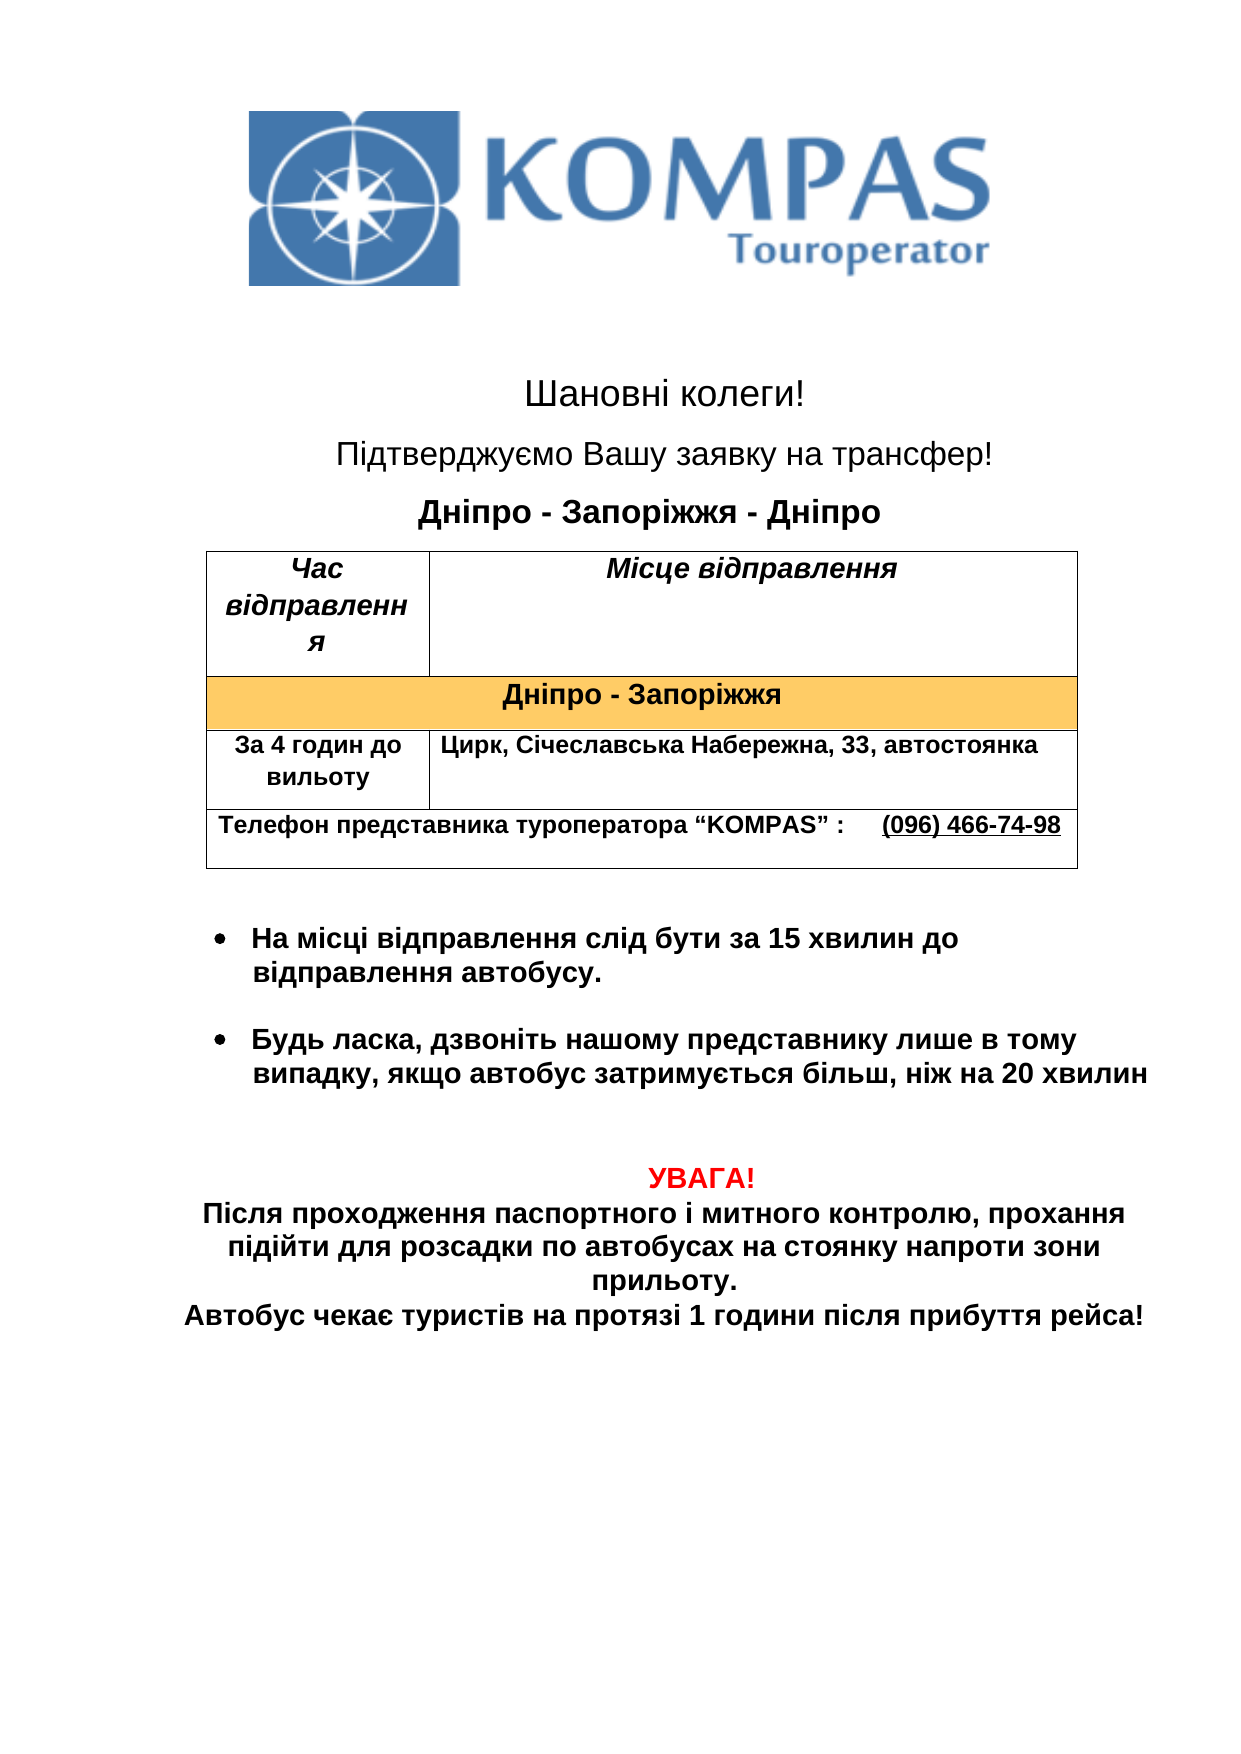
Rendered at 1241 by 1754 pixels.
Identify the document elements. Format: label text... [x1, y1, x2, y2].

table_cell За 4 годин до вильоту [207, 731, 429, 809]
table_cell Телефон представника туроператора “KOMPAS” : (096) 466-74-98 [207, 810, 1077, 868]
text Дніпро - Запоріжжя - Дніпро [177, 492, 1152, 531]
text УВАГА! [252, 1161, 1152, 1194]
table_cell Цирк, Січеславська Набережна, 33, автостоянка [430, 731, 1077, 809]
picture [248, 111, 992, 286]
table_header Час відправлення [207, 552, 429, 676]
text Підтверджуємо Вашу заявку на трансфер! [177, 434, 1152, 473]
text Шановні колеги! [177, 371, 1152, 414]
list На місці відправлення слід бути за 15 хвилин до відправлення автобусу. [215, 921, 1152, 989]
text Після проходження паспортного і митного контролю, прохання підійти для розсадки по автобусах на стоянку напроти зони прильоту. [177, 1196, 1152, 1297]
list Будь ласка, дзвоніть нашому представнику лише в тому випадку, якщо автобус затримується більш, ніж на 20 хвилин [215, 1022, 1152, 1089]
table_cell Дніпро - Запоріжжя [207, 677, 1077, 729]
text Автобус чекає туристів на протязі 1 години після прибуття рейса! [177, 1298, 1152, 1332]
table_header Місце відправлення [430, 552, 1077, 676]
